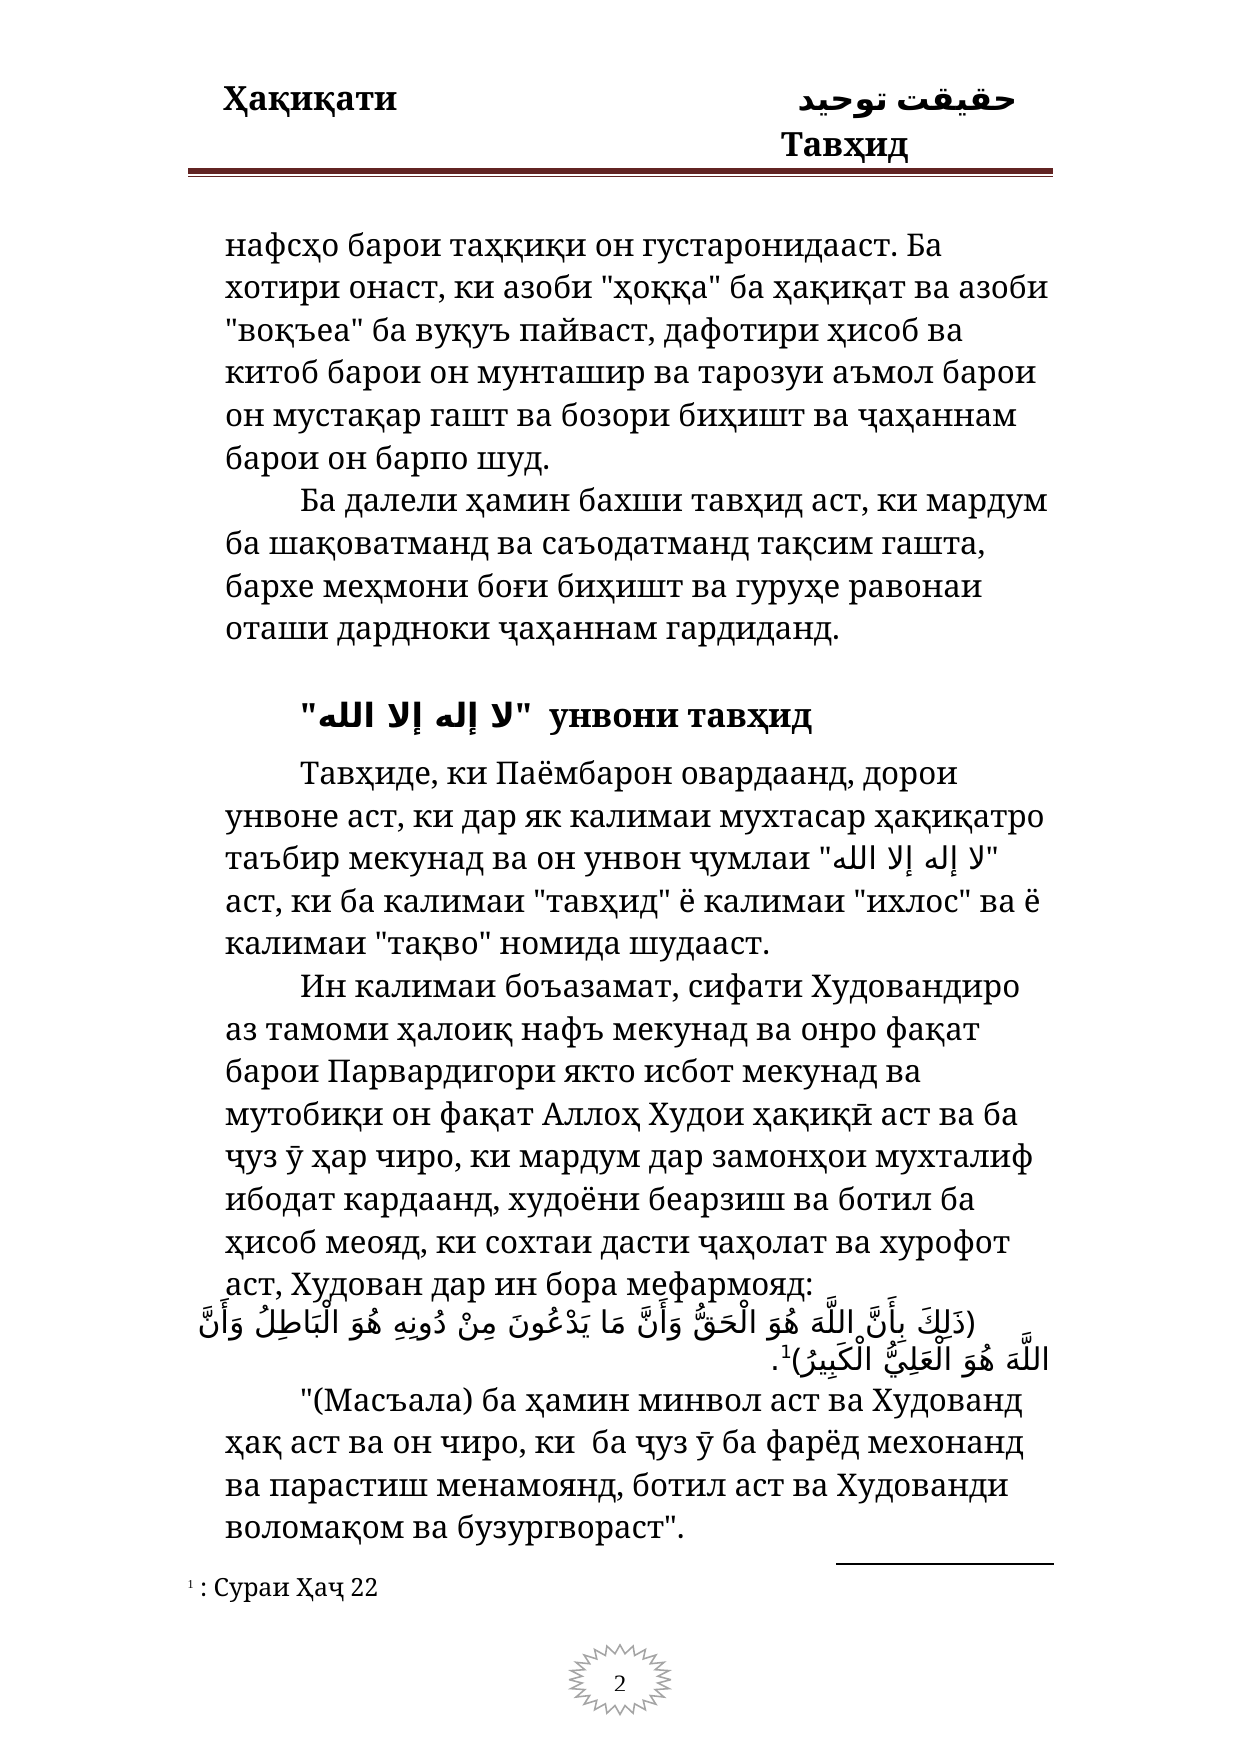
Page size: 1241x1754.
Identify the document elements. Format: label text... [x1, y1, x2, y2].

text Тавҳиде, ки Паёмбарон овардаанд, дорои унвоне аст, ки дар як калимаи мухтасар ҳақиқатро таъбир мекунад ва он унвон ҷумлаи "لا إله إلا الله" аст, ки ба калимаи "тавҳид" ё калимаи "ихлос" ва ё калимаи "тақво" номида шудааст. [225, 751, 1050, 964]
text "لا إله إلا الله" унвони тавҳид [225, 691, 1050, 737]
text Ба далели ҳамин бахши тавҳид аст, ки мардум ба шақоватманд ва саъодатманд тақсим гашта, бархе меҳмони боғи биҳишт ва гуруҳе равонаи оташи дардноки ҷаҳаннам гардиданд. [225, 478, 1050, 649]
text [225, 223, 1050, 478]
text Ин калимаи боъазамат, сифати Худовандиро аз тамоми ҳалоиқ нафъ мекунад ва онро фақат барои Парвардигори якто исбот мекунад ва мутобиқи он фақат Аллоҳ Худои ҳақиқӣ аст ва ба ҷуз ӯ ҳар чиро, ки мардум дар замонҳои мухталиф ибодат кардаанд, худоёни беарзиш ва ботил ба ҳисоб меояд, ки сохтаи дасти ҷаҳолат ва хурофот аст, Худован дар ин бора мефармояд: [225, 964, 1050, 1305]
text "(Масъала) ба ҳамин минвол аст ва Худованд ҳақ аст ва он чиро, ки ба ҷуз ӯ ба фарёд мехонанд ва парастиш менамоянд, ботил аст ва Худованди воломақом ва бузургвораст". [225, 1377, 1050, 1548]
text ﴿ذَلِكَ بِأَنَّ اللَّهَ هُوَ الْحَقُّ وَأَنَّ مَا يَدْعُونَ مِنْ دُونِهِ هُوَ الْبَاطِلُ وَأَنَّ اللَّهَ هُوَ الْعَلِيُّ الْكَبِيرُ﴾. [190, 1305, 1050, 1377]
